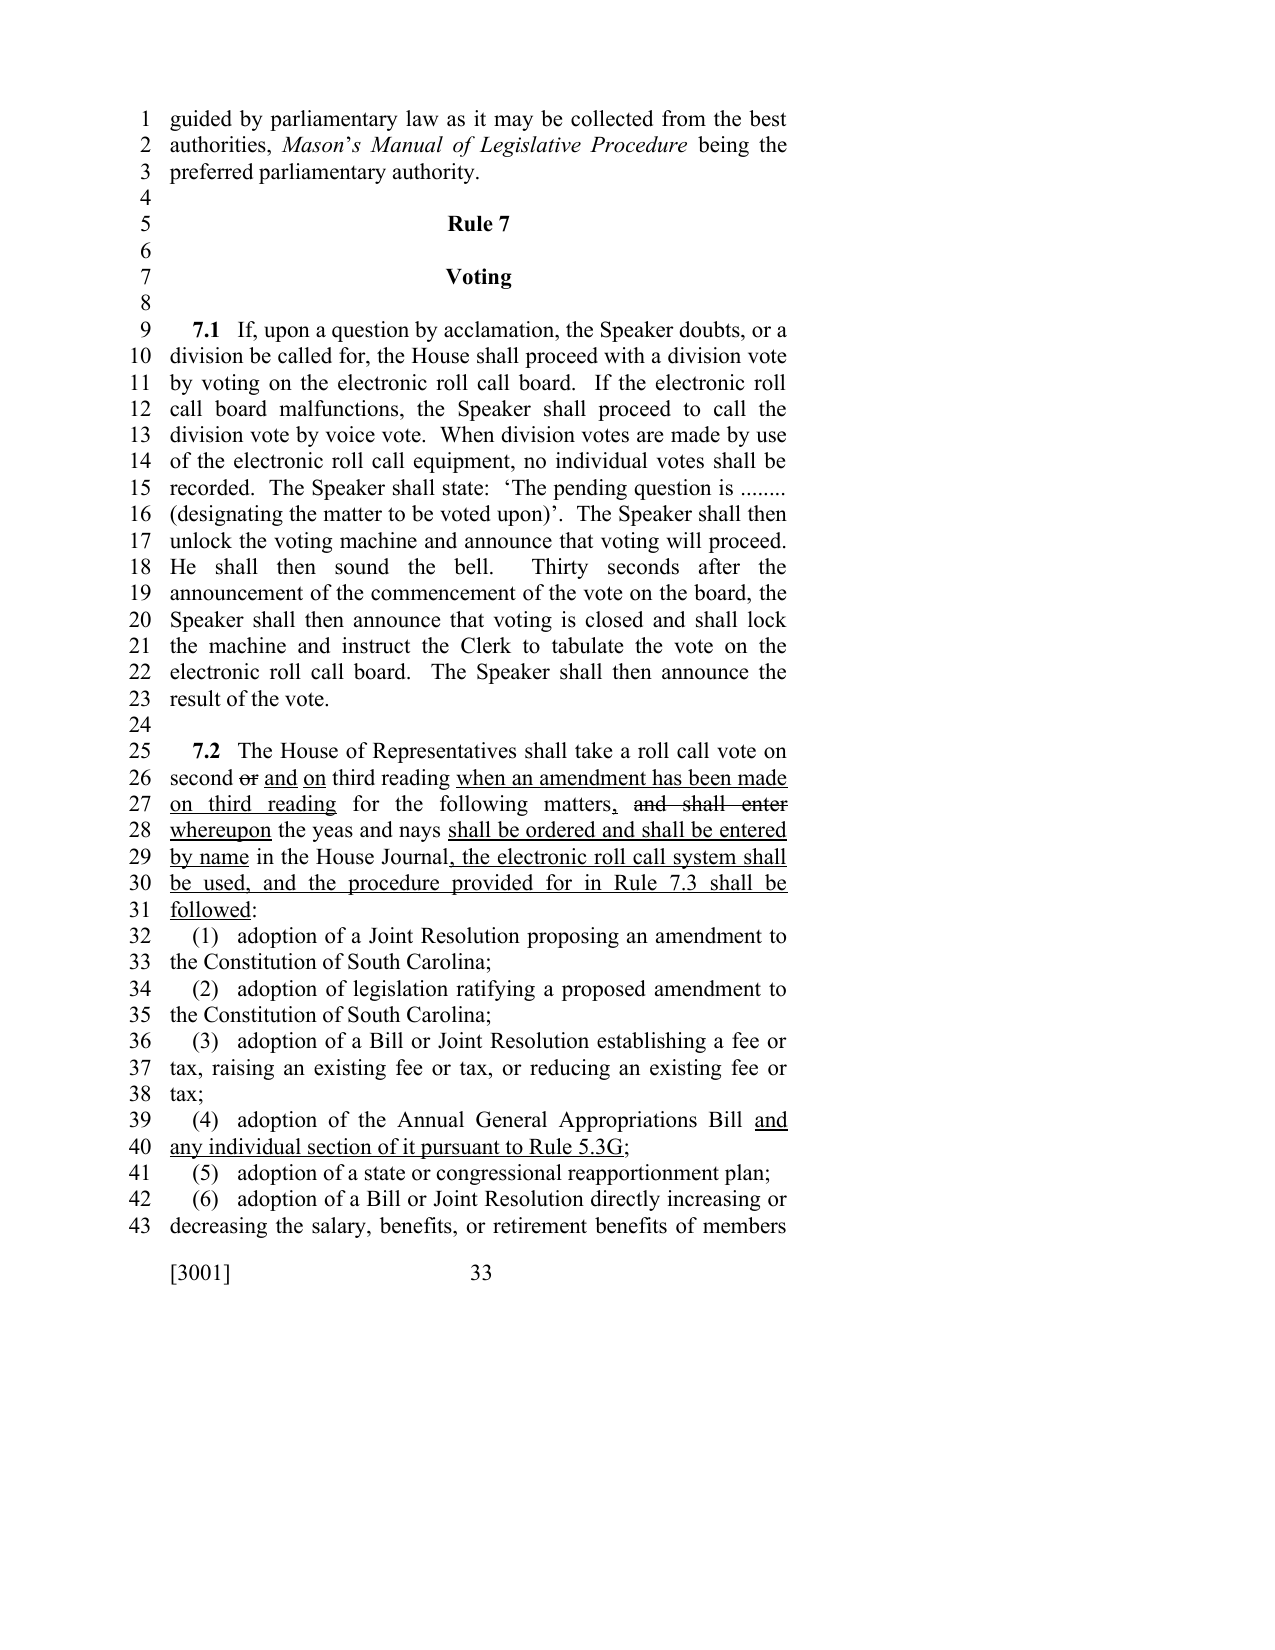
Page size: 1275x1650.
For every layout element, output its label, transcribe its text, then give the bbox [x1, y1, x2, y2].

text (1) adoption of a Joint Resolution proposing an amendment to the Constitution of South Carolina; [169, 922, 787, 975]
text (5) adoption of a state or congressional reapportionment plan; [169, 1159, 787, 1186]
text (3) adoption of a Bill or Joint Resolution establishing a fee or tax, raising an existing fee or tax, or reducing an existing fee or tax; [169, 1027, 787, 1106]
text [169, 1186, 787, 1238]
text (2) adoption of legislation ratifying a proposed amendment to the Constitution of South Carolina; [169, 975, 787, 1027]
text 7.2 The House of Representatives shall take a roll call vote on second or and on third reading when an amendment has been made on third reading for the following matters, and shall enter whereupon the yeas and nays shall be ordered and shall be entered by name in the House Journal, the electronic roll call system shall be used, and the procedure provided for in Rule 7.3 shall be followed: [169, 737, 787, 892]
text (4) adoption of the Annual General Appropriations Bill and any individual section of it pursuant to Rule 5.3G; [169, 1106, 787, 1159]
text 7.1 If, upon a question by acclamation, the Speaker doubts, or a division be called for, the House shall proceed with a division vote by voting on the electronic roll call board. If the electronic roll call board malfunctions, the Speaker shall proceed to call the division vote by voice vote. When division votes are made by use of the electronic roll call equipment, no individual votes shall be recorded. The Speaker shall state: ‘The pending question is ........ (designating the matter to be voted upon)’. The Speaker shall then unlock the voting machine and announce that voting will proceed. He shall then sound the bell. Thirty seconds after the announcement of the commencement of the vote on the board, the Speaker shall then announce that voting is closed and shall lock the machine and instruct the Clerk to tabulate the vote on the electronic roll call board. The Speaker shall then announce the result of the vote. [169, 316, 787, 711]
text Rule 7 [169, 210, 787, 237]
text Voting [169, 263, 787, 289]
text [169, 105, 787, 184]
